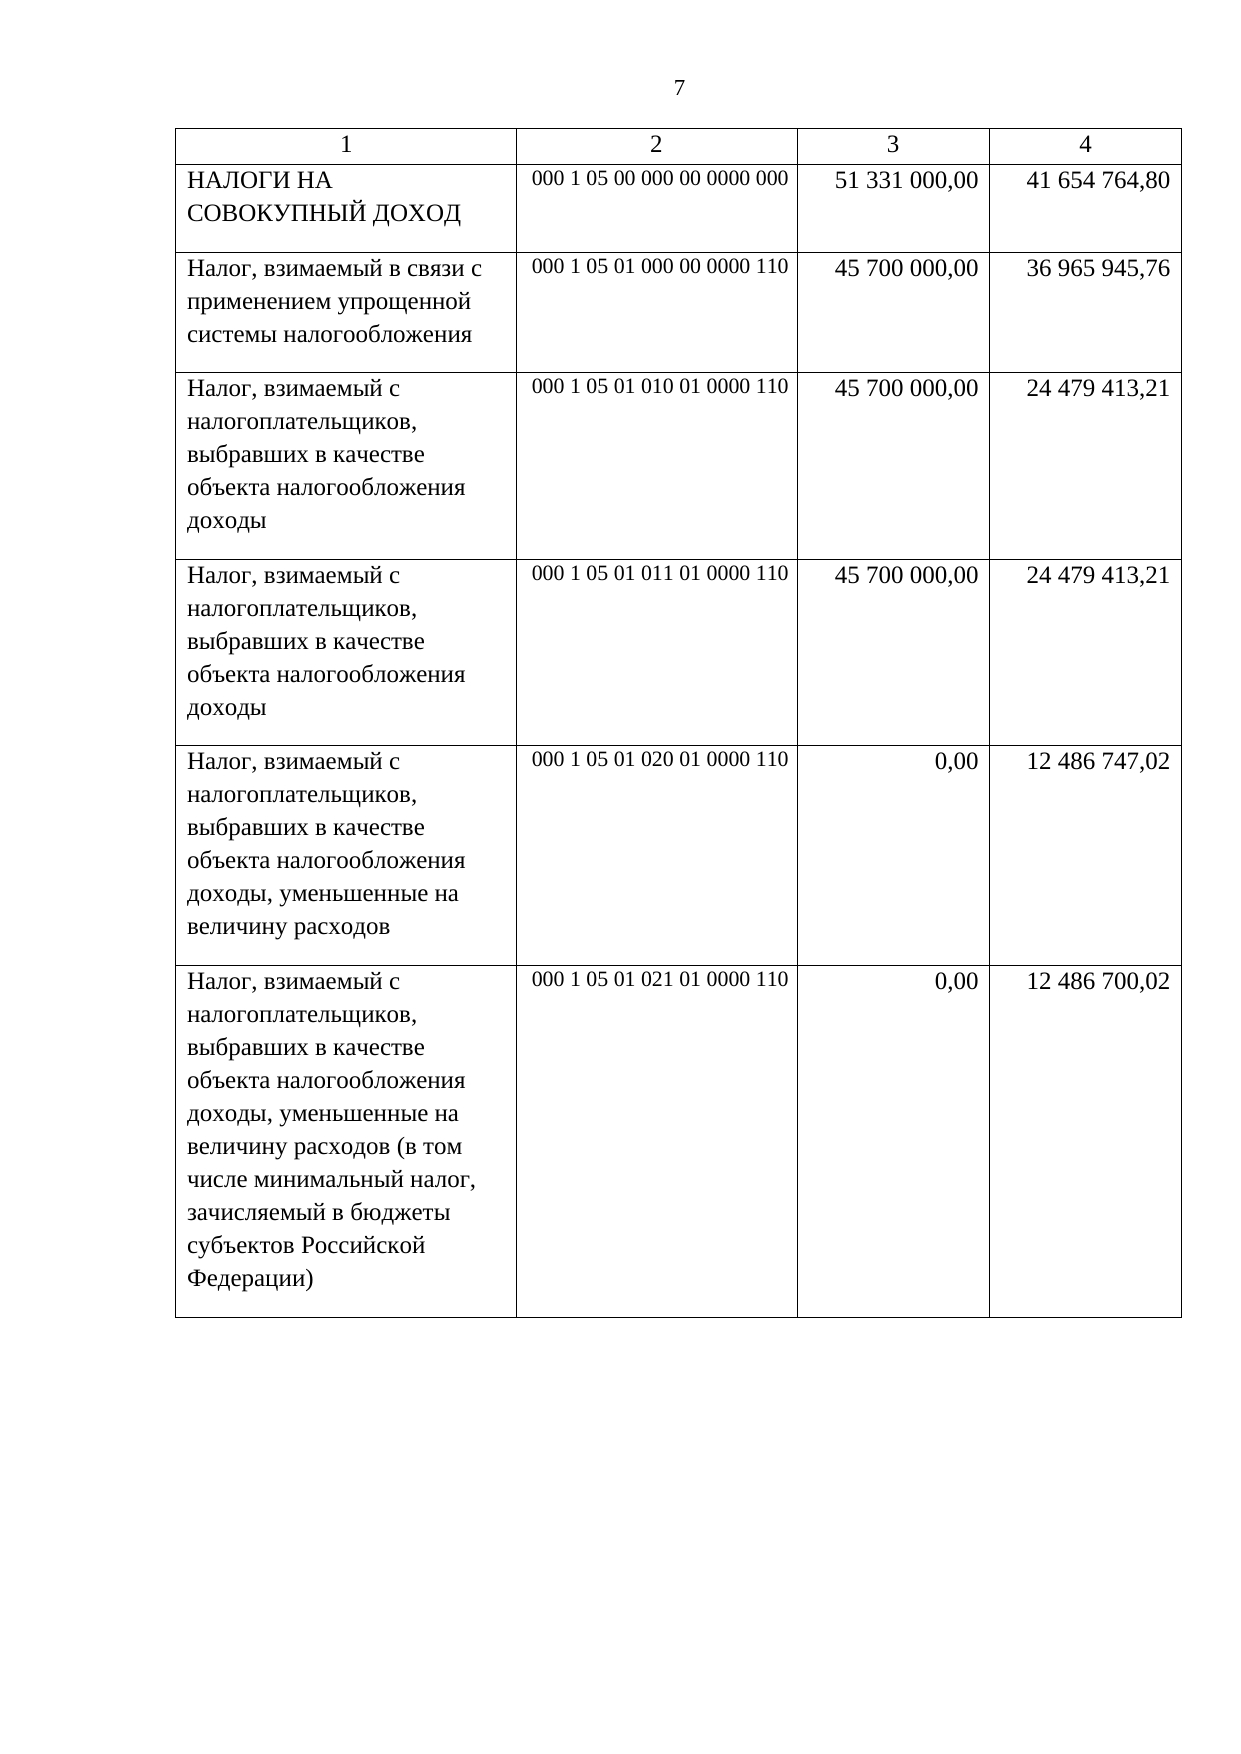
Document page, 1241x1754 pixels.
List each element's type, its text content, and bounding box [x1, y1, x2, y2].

table_cell Налог, взимаемый в связи с применением упрощенной системы налогообложения [176, 253, 516, 372]
table_cell 000 1 05 01 000 00 0000 110 [517, 253, 797, 372]
table_cell 51 331 000,00 [798, 165, 989, 252]
table_cell 12 486 747,02 [990, 746, 1181, 965]
table_cell 000 1 05 01 011 01 0000 110 [517, 560, 797, 745]
table_cell 45 700 000,00 [798, 560, 989, 745]
table_cell 45 700 000,00 [798, 253, 989, 372]
table_cell 24 479 413,21 [990, 373, 1181, 559]
table_header 1 [176, 129, 516, 164]
table_cell Налог, взимаемый с налогоплательщиков, выбравших в качестве объекта налогообложения доходы [176, 560, 516, 745]
table_cell 000 1 05 00 000 00 0000 000 [517, 165, 797, 252]
table_cell 45 700 000,00 [798, 373, 989, 559]
table_cell 12 486 700,02 [990, 966, 1181, 1317]
table_cell 000 1 05 01 020 01 0000 110 [517, 746, 797, 965]
table_cell 24 479 413,21 [990, 560, 1181, 745]
table_cell Налог, взимаемый с налогоплательщиков, выбравших в качестве объекта налогообложения доходы, уменьшенные на величину расходов [176, 746, 516, 965]
table_cell 0,00 [798, 746, 989, 965]
table_header 2 [517, 129, 797, 164]
table_cell 36 965 945,76 [990, 253, 1181, 372]
table_cell 41 654 764,80 [990, 165, 1181, 252]
table_cell 0,00 [798, 966, 989, 1317]
table_header 4 [990, 129, 1181, 164]
table_cell Налог, взимаемый с налогоплательщиков, выбравших в качестве объекта налогообложения доходы, уменьшенные на величину расходов (в том числе минимальный налог, зачисляемый в бюджеты субъектов Российской Федерации) [176, 966, 516, 1317]
table_cell 000 1 05 01 021 01 0000 110 [517, 966, 797, 1317]
table_cell 000 1 05 01 010 01 0000 110 [517, 373, 797, 559]
table_cell НАЛОГИ НА СОВОКУПНЫЙ ДОХОД [176, 165, 516, 252]
table_header 3 [798, 129, 989, 164]
table_cell Налог, взимаемый с налогоплательщиков, выбравших в качестве объекта налогообложения доходы [176, 373, 516, 559]
